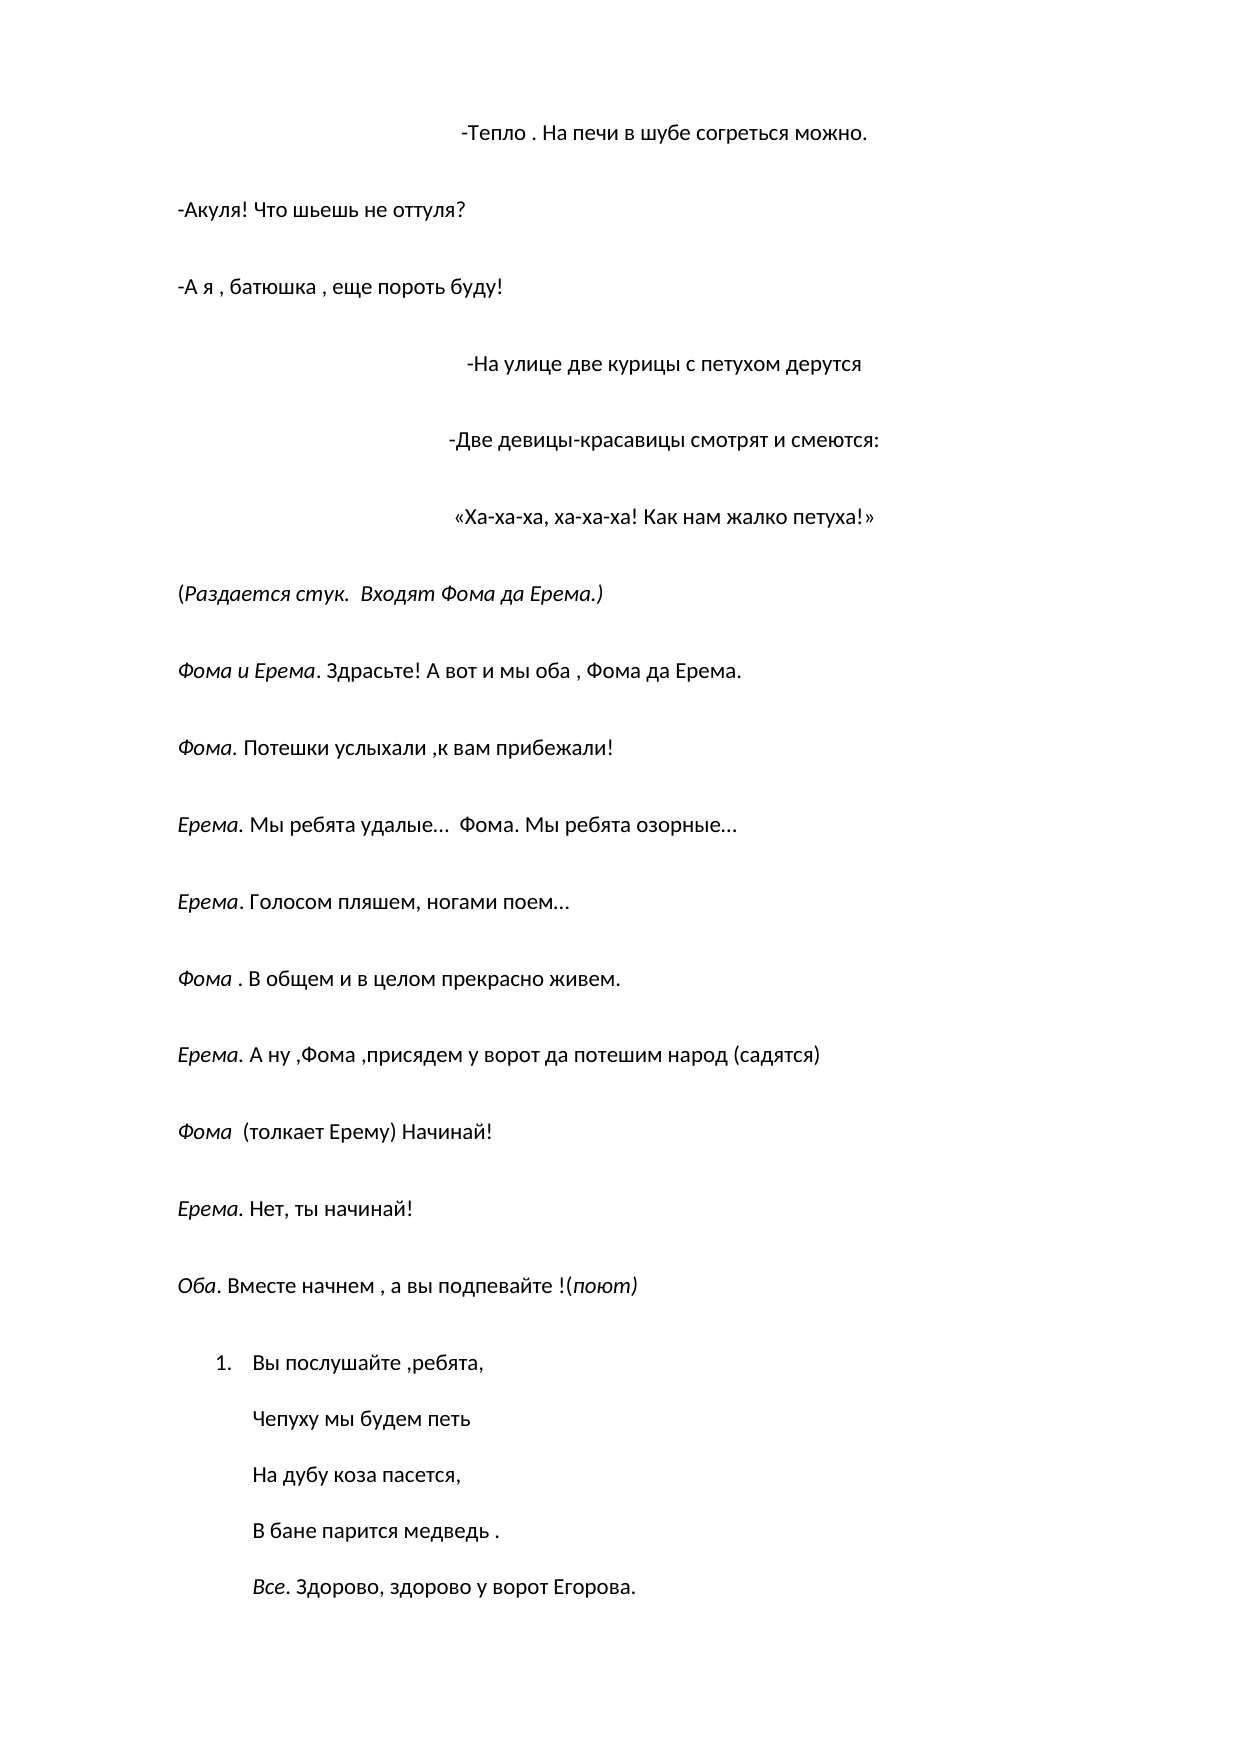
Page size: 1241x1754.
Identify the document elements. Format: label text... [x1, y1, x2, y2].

list Все. Здорово, здорово у ворот Егорова. [252, 1572, 1152, 1600]
text Ерема. А ну ,Фома ,присядем у ворот да потешим народ (садятся) [177, 1041, 1152, 1069]
text Ерема. Мы ребята удалые… Фома. Мы ребята озорные… [177, 810, 1152, 838]
text -На улице две курицы с петухом дерутся [177, 349, 1152, 377]
text Оба. Вместе начнем , а вы подпевайте !(поют) [177, 1271, 1152, 1299]
text -Тепло . На печи в шубе согреться можно. [177, 118, 1152, 146]
text Фома. Потешки услыхали ,к вам прибежали! [177, 733, 1152, 761]
list Вы послушайте ,ребята, [215, 1348, 1152, 1376]
list Чепуху мы будем петь [252, 1404, 1152, 1432]
text -Две девицы-красавицы смотрят и смеются: [177, 426, 1152, 454]
text Фома и Ерема. Здрасьте! А вот и мы оба , Фома да Ерема. [177, 656, 1152, 684]
text Ерема. Голосом пляшем, ногами поем… [177, 887, 1152, 915]
text (Раздается стук. Входят Фома да Ерема.) [177, 579, 1152, 607]
text Ерема. Нет, ты начинай! [177, 1194, 1152, 1222]
list На дубу коза пасется, [252, 1460, 1152, 1488]
text «Ха-ха-ха, ха-ха-ха! Как нам жалко петуха!» [177, 502, 1152, 531]
text -А я , батюшка , еще пороть буду! [177, 272, 1152, 300]
text -Акуля! Что шьешь не оттуля? [177, 195, 1152, 223]
text Фома . В общем и в целом прекрасно живем. [177, 964, 1152, 992]
text Фома (толкает Ерему) Начинай! [177, 1117, 1152, 1146]
list В бане парится медведь . [252, 1516, 1152, 1544]
